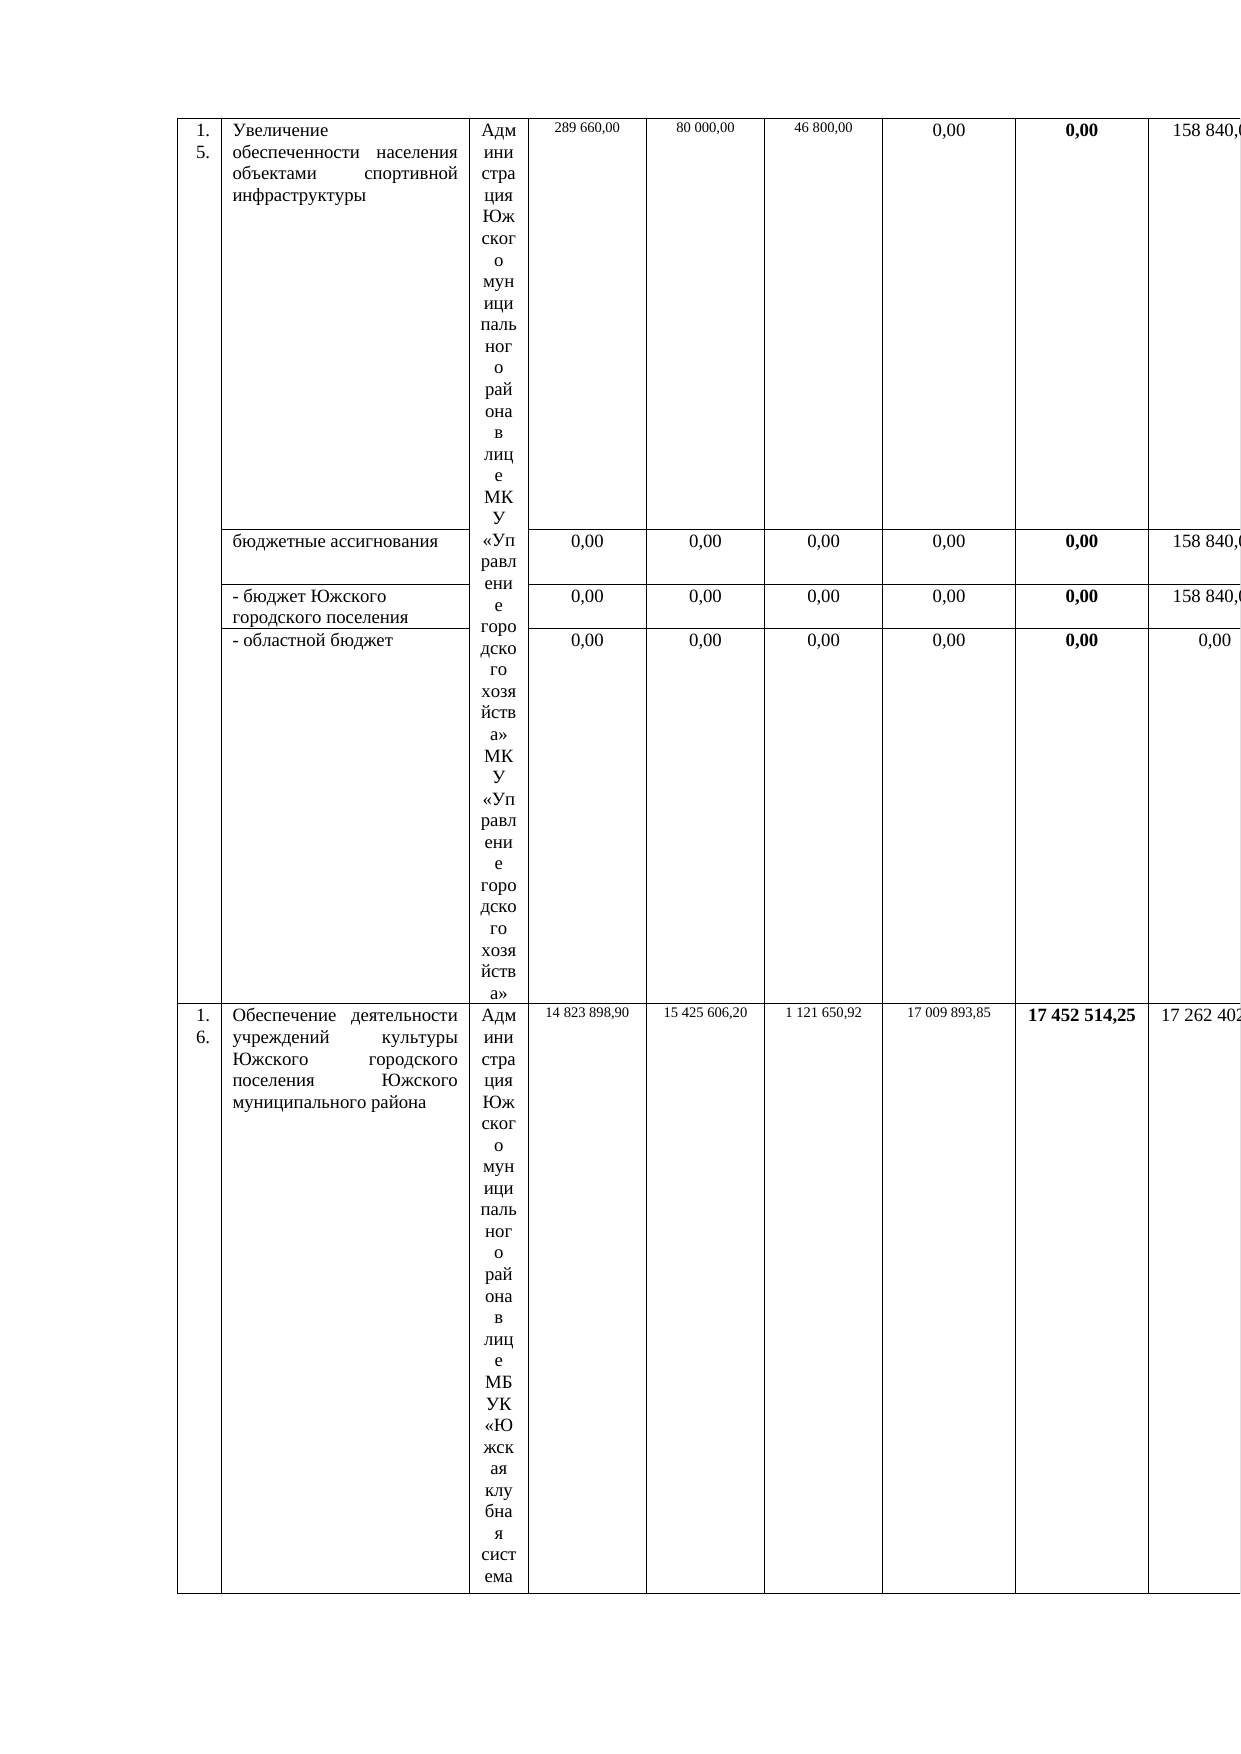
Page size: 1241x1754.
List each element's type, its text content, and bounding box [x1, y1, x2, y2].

table_cell Увеличение обеспеченности населения объектами спортивной инфраструктуры [222, 119, 469, 529]
table_cell 0,00 [883, 629, 1015, 1003]
table_cell 158 840,00 [1149, 119, 1240, 529]
table_cell 1 121 650,92 [765, 1004, 882, 1593]
table_cell Администрация Южского муниципального района в лице МКУ «Управление городского хозяйства» МКУ «Управление городского хозяйства» [470, 119, 528, 1003]
table_cell 0,00 [529, 629, 646, 1003]
table_cell 0,00 [647, 585, 764, 628]
table_cell - бюджет Южского городского поселения [222, 585, 469, 628]
table_cell 0,00 [883, 530, 1015, 584]
table_cell 289 660,00 [529, 119, 646, 529]
table_cell 17 009 893,85 [883, 1004, 1015, 1593]
table_cell 0,00 [1016, 119, 1148, 529]
table_cell 0,00 [765, 530, 882, 584]
table_cell 80 000,00 [647, 119, 764, 529]
table_cell 0,00 [647, 530, 764, 584]
table_cell бюджетные ассигнования [222, 530, 469, 584]
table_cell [470, 1004, 528, 1593]
table_cell 15 425 606,20 [647, 1004, 764, 1593]
table_cell 0,00 [1016, 530, 1148, 584]
table_cell 1.5. [178, 119, 221, 1003]
table_cell 158 840,00 [1149, 530, 1240, 584]
table_cell 0,00 [1149, 629, 1240, 1003]
table_cell 14 823 898,90 [529, 1004, 646, 1593]
table_cell 0,00 [765, 585, 882, 628]
table_cell 0,00 [647, 629, 764, 1003]
table_cell 1.6. [178, 1004, 221, 1593]
table_cell 0,00 [1016, 585, 1148, 628]
table_cell 0,00 [1016, 629, 1148, 1003]
table_cell Обеспечение деятельности учреждений культуры Южского городского поселения Южского муниципального района [222, 1004, 469, 1593]
table_cell 158 840,00 [1149, 585, 1240, 628]
table_cell 0,00 [765, 629, 882, 1003]
table_cell 0,00 [883, 119, 1015, 529]
table_cell 17 452 514,25 [1016, 1004, 1148, 1593]
table_cell 0,00 [529, 585, 646, 628]
table_cell 46 800,00 [765, 119, 882, 529]
table_cell 17 262 402,51 [1149, 1004, 1240, 1593]
table_cell 0,00 [883, 585, 1015, 628]
table_cell 0,00 [529, 530, 646, 584]
table_cell - областной бюджет [222, 629, 469, 1003]
